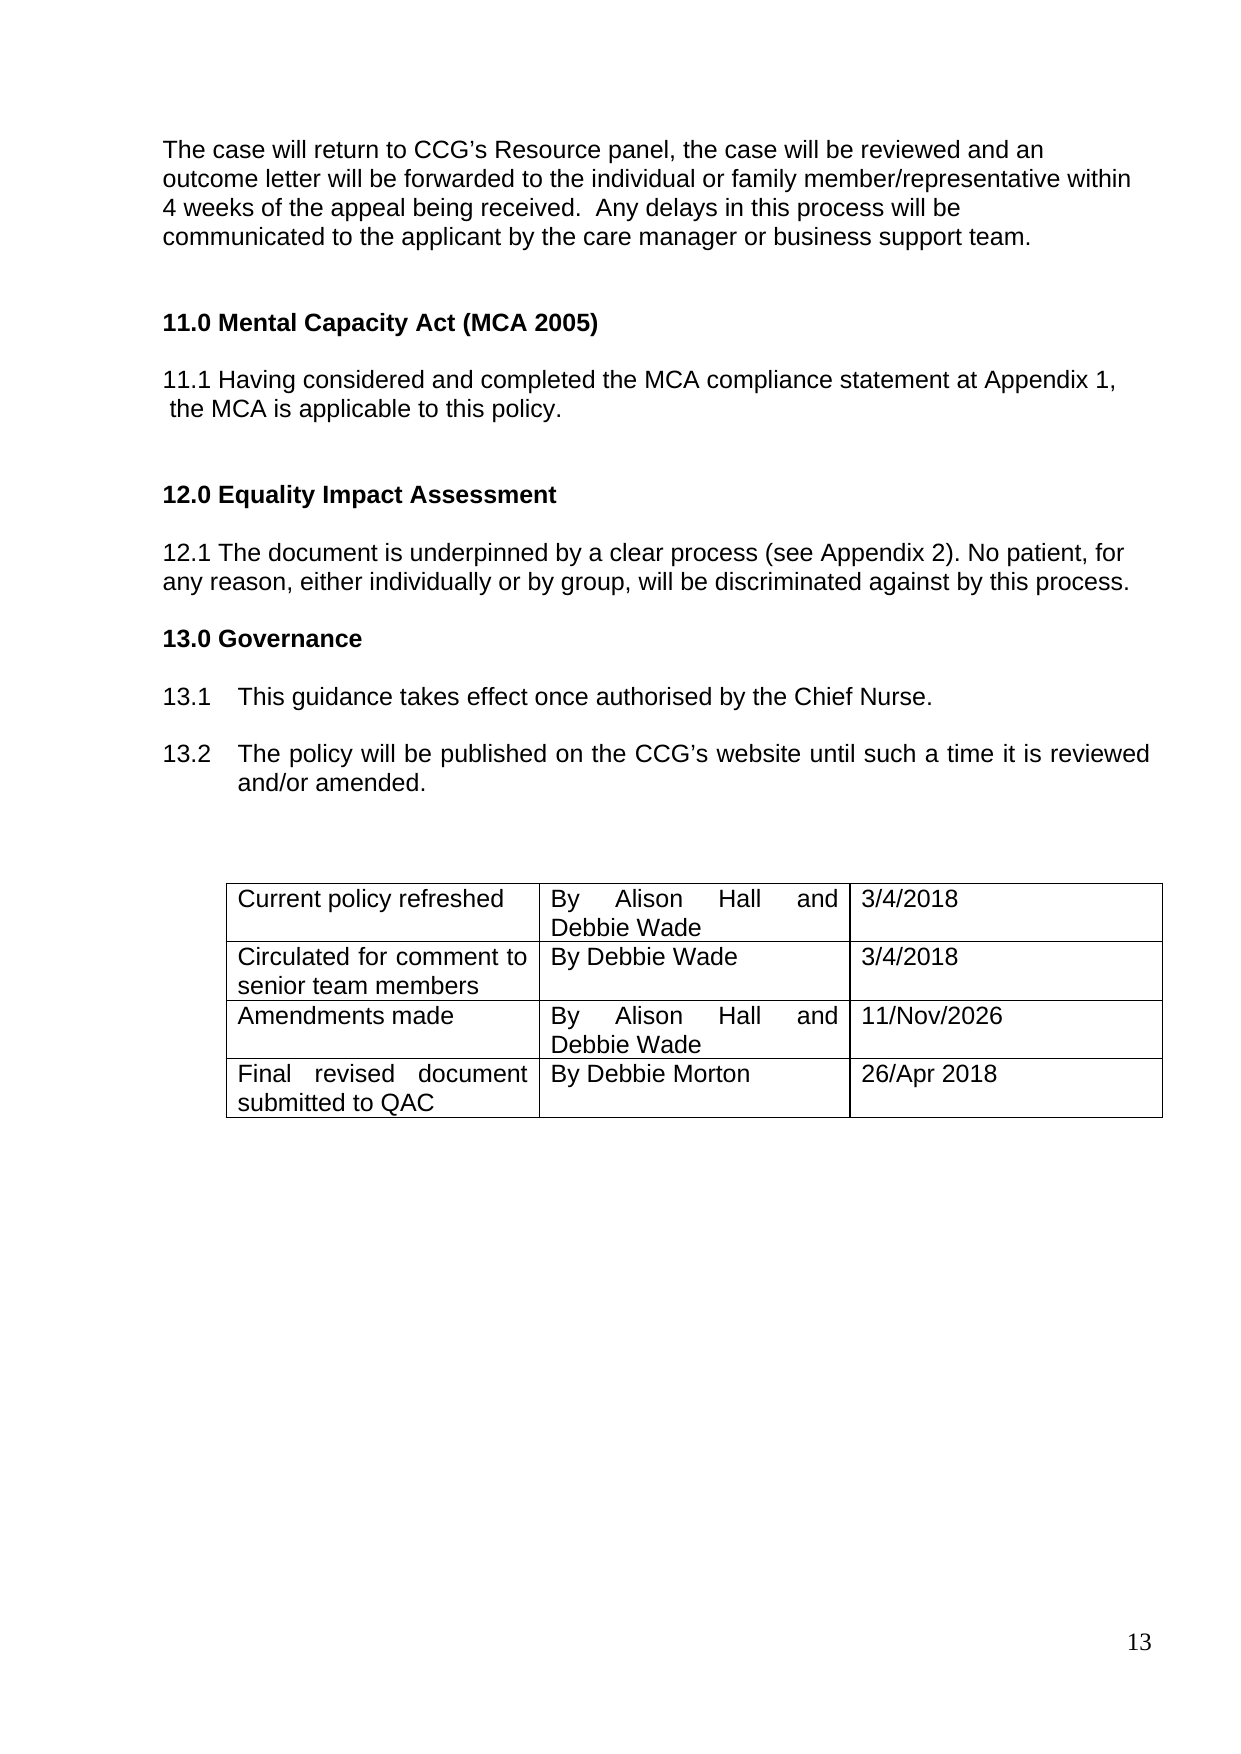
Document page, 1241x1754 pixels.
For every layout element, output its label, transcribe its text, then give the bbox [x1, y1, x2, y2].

text 13.0 Governance [162, 624, 1152, 653]
table_header 3/4/2018 [851, 884, 1162, 941]
table_cell 26/Apr 2018 [851, 1059, 1162, 1117]
table_cell 3/4/2018 [851, 942, 1162, 1000]
text 11.0 Mental Capacity Act (MCA 2005) [162, 308, 1152, 336]
text 12.0 Equality Impact Assessment [162, 480, 1152, 509]
text 12.1 The document is underpinned by a clear process (see Appendix 2). No patient, for [162, 538, 1152, 566]
text any reason, either individually or by group, will be discriminated against by this process. [162, 566, 1152, 595]
table_cell Final revised document submitted to QAC [227, 1059, 539, 1117]
table_cell Amendments made [227, 1001, 539, 1058]
table_header Current policy refreshed [227, 884, 539, 941]
table_cell By Alison Hall and Debbie Wade [540, 1001, 849, 1058]
table_cell 28/Sep/2018 [851, 1001, 1162, 1058]
text communicated to the applicant by the care manager or business support team. [162, 221, 1147, 250]
text outcome letter will be forwarded to the individual or family member/representative within [162, 164, 1147, 193]
table_cell By Debbie Morton [540, 1059, 849, 1117]
text The case will return to CCG’s Resource panel, the case will be reviewed and an [162, 135, 1147, 164]
text 11.1 Having considered and completed the MCA compliance statement at Appendix 1, [162, 365, 1152, 394]
text 13.2 The policy will be published on the CCG’s website until such a time it is reviewed and/or amended. [162, 739, 1152, 796]
text 4 weeks of the appeal being received. Any delays in this process will be [162, 193, 1147, 221]
table_cell Circulated for comment to senior team members [227, 942, 539, 1000]
table_cell By Debbie Wade [540, 942, 849, 1000]
text the MCA is applicable to this policy. [162, 394, 1152, 423]
table_header By Alison Hall and Debbie Wade [540, 884, 849, 941]
text 13.1 This guidance takes effect once authorised by the Chief Nurse. [162, 681, 1152, 710]
